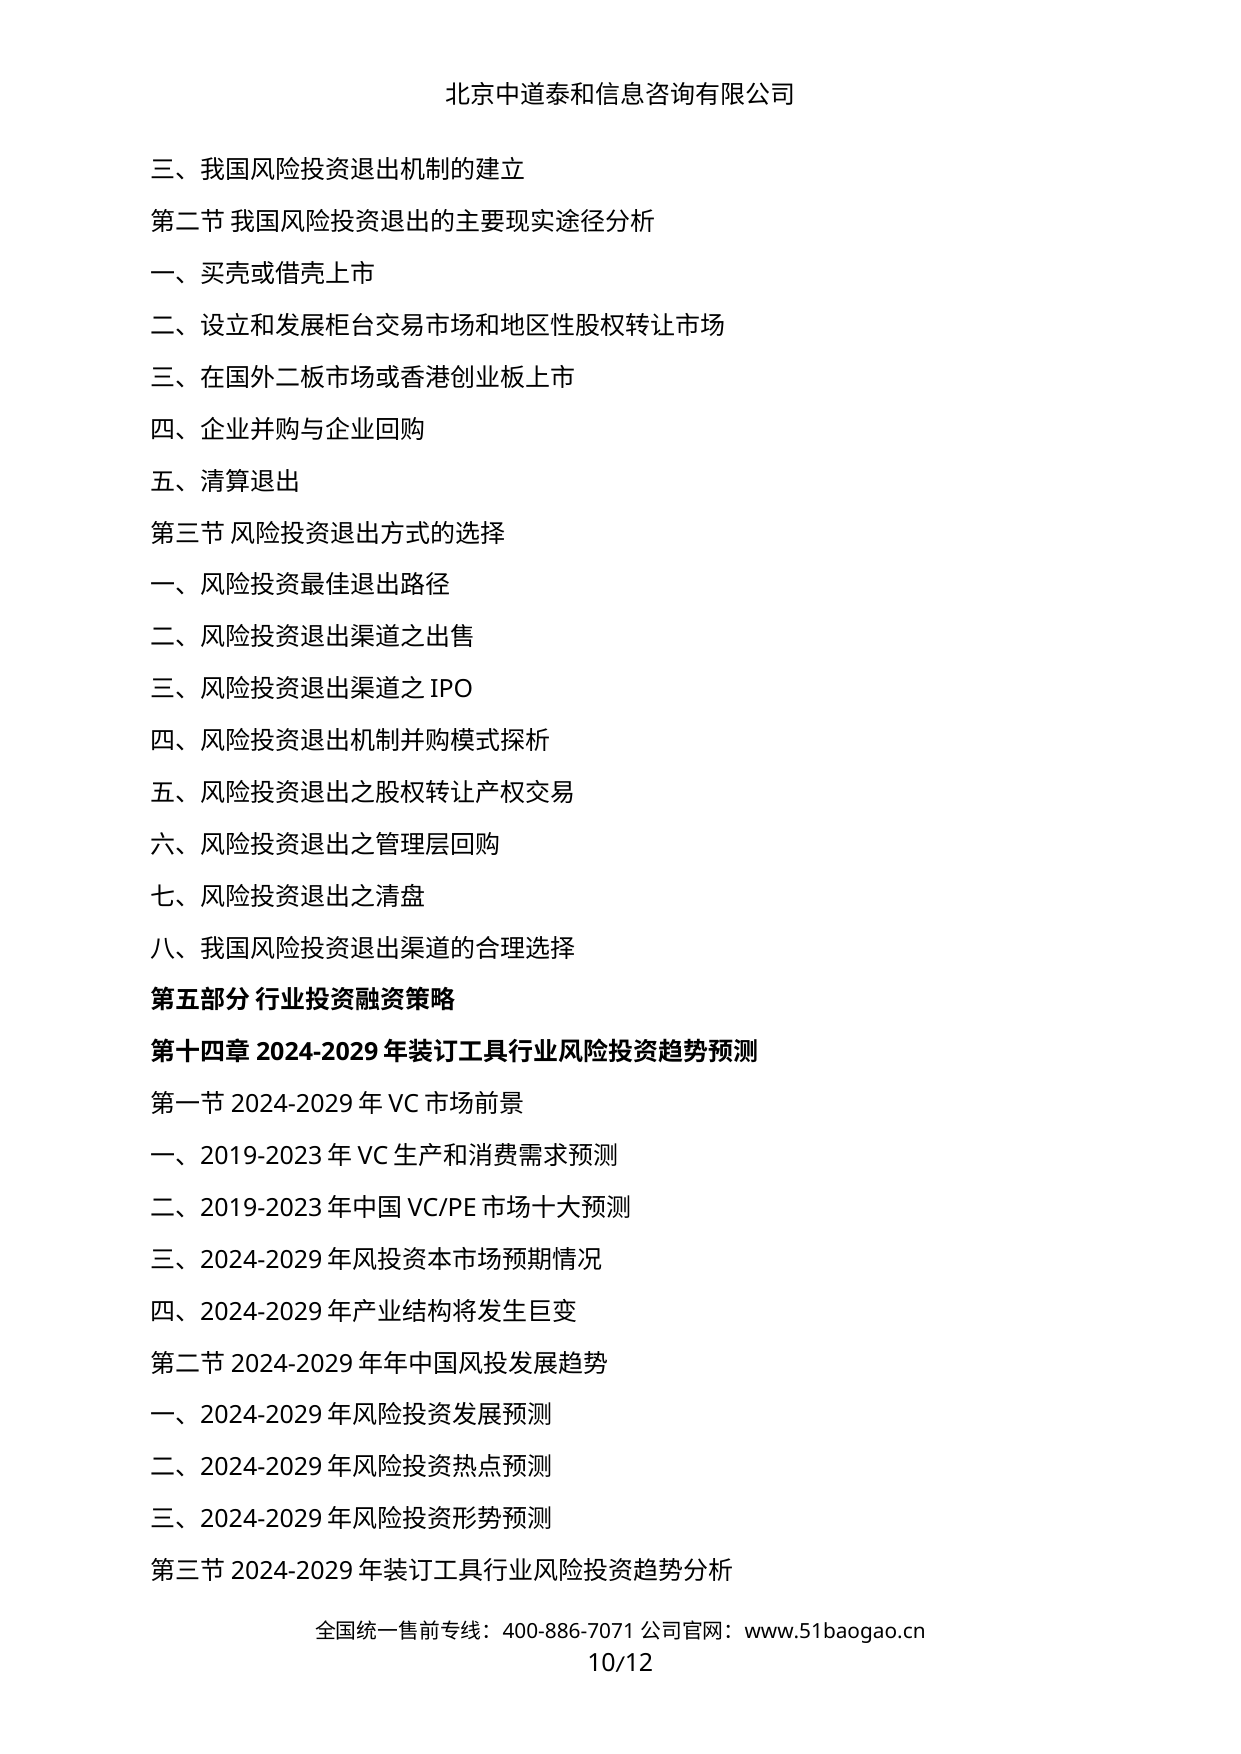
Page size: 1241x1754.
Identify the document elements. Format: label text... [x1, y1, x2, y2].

text 三、风险投资退出渠道之IPO [150, 669, 1090, 705]
text 三、我国风险投资退出机制的建立 [150, 150, 1090, 186]
text 第一节 2024-2029年VC市场前景 [150, 1084, 1090, 1120]
text 第十四章 2024-2029年装订工具行业风险投资趋势预测 [150, 1032, 1090, 1068]
text 五、清算退出 [150, 461, 1090, 497]
text 第五部分 行业投资融资策略 [150, 980, 1090, 1016]
text 第三节 2024-2029年装订工具行业风险投资趋势分析 [150, 1551, 1090, 1587]
text 第二节 我国风险投资退出的主要现实途径分析 [150, 202, 1090, 238]
text 一、2019-2023年VC生产和消费需求预测 [150, 1136, 1090, 1172]
text 四、企业并购与企业回购 [150, 409, 1090, 446]
text 二、2024-2029年风险投资热点预测 [150, 1447, 1090, 1483]
text 一、买壳或借壳上市 [150, 254, 1090, 290]
text 四、风险投资退出机制并购模式探析 [150, 721, 1090, 757]
text 二、2019-2023年中国VC/PE市场十大预测 [150, 1187, 1090, 1224]
text 五、风险投资退出之股权转让产权交易 [150, 772, 1090, 809]
text 三、在国外二板市场或香港创业板上市 [150, 357, 1090, 394]
text 七、风险投资退出之清盘 [150, 876, 1090, 912]
text 二、风险投资退出渠道之出售 [150, 617, 1090, 653]
text 二、设立和发展柜台交易市场和地区性股权转让市场 [150, 306, 1090, 342]
text 第三节 风险投资退出方式的选择 [150, 513, 1090, 549]
text 三、2024-2029年风险投资形势预测 [150, 1499, 1090, 1535]
text 六、风险投资退出之管理层回购 [150, 824, 1090, 861]
text 三、2024-2029年风投资本市场预期情况 [150, 1239, 1090, 1276]
text 八、我国风险投资退出渠道的合理选择 [150, 928, 1090, 964]
text 四、2024-2029年产业结构将发生巨变 [150, 1291, 1090, 1327]
text 一、风险投资最佳退出路径 [150, 565, 1090, 601]
text 第二节 2024-2029年年中国风投发展趋势 [150, 1343, 1090, 1379]
text 一、2024-2029年风险投资发展预测 [150, 1395, 1090, 1431]
